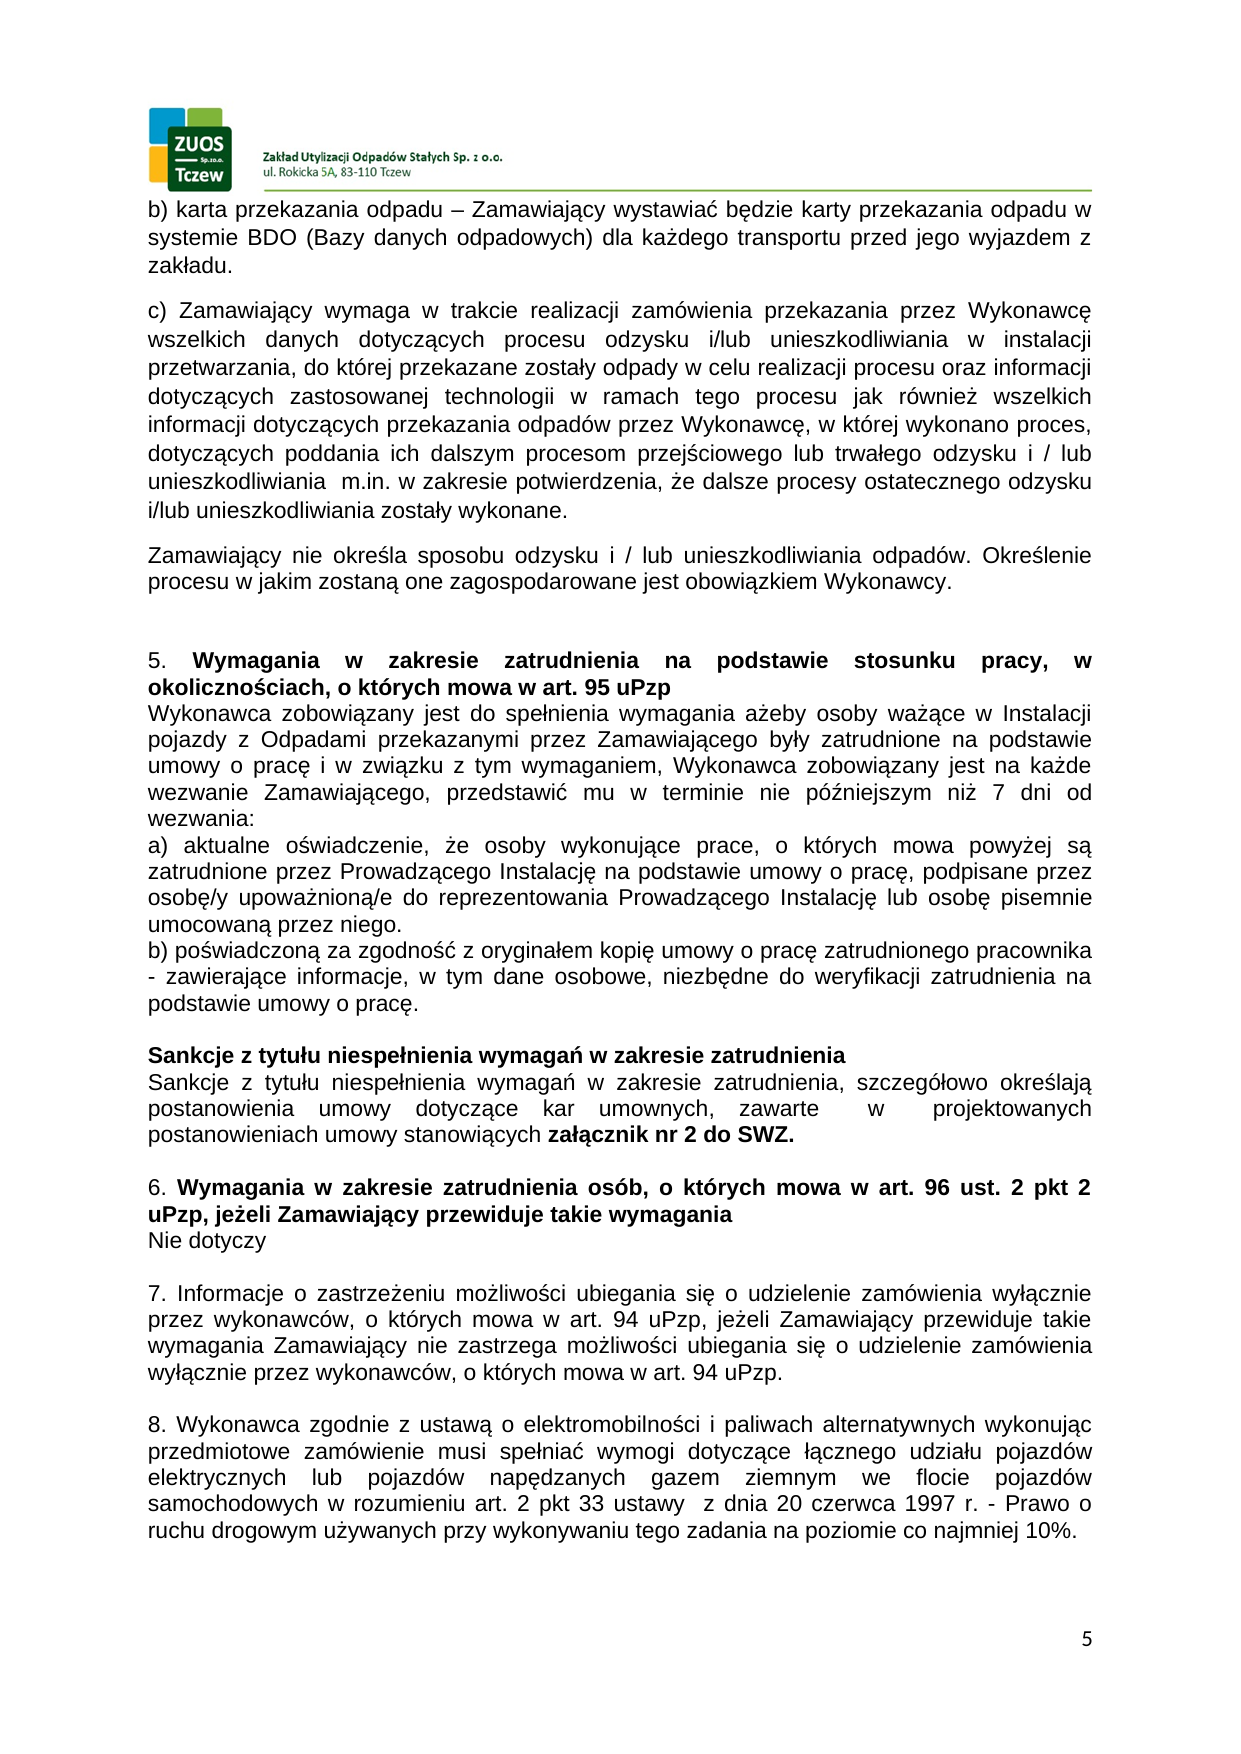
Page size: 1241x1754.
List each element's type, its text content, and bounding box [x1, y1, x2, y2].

text Sankcje z tytułu niespełnienia wymagań w zakresie zatrudnienia [148, 1042, 1093, 1069]
text Sankcje z tytułu niespełnienia wymagań w zakresie zatrudnienia, szczegółowo określają postanowienia umowy dotyczące kar umownych, zawarte w projektowanych postanowieniach umowy stanowiących załącznik nr 2 do SWZ. [148, 1069, 1093, 1148]
text Zamawiający nie określa sposobu odzysku i / lub unieszkodliwiania odpadów. Określenie procesu w jakim zostaną one zagospodarowane jest obowiązkiem Wykonawcy. [148, 542, 1093, 594]
text b) poświadczoną za zgodność z oryginałem kopię umowy o pracę zatrudnionego pracownika - zawierające informacje, w tym dane osobowe, niezbędne do weryfikacji zatrudnienia na podstawie umowy o pracę. [148, 937, 1093, 1016]
text Nie dotyczy [148, 1227, 1093, 1253]
text b) karta przekazania odpadu – Zamawiający wystawiać będzie karty przekazania odpadu w systemie BDO (Bazy danych odpadowych) dla każdego transportu przed jego wyjazdem z zakładu. [148, 196, 1093, 279]
text 8. Wykonawca zgodnie z ustawą o elektromobilności i paliwach alternatywnych wykonując przedmiotowe zamówienie musi spełniać wymogi dotyczące łącznego udziału pojazdów elektrycznych lub pojazdów napędzanych gazem ziemnym we flocie pojazdów samochodowych w rozumieniu art. 2 pkt 33 ustawy z dnia 20 czerwca 1997 r. - Prawo o ruchu drogowym używanych przy wykonywaniu tego zadania na poziomie co najmniej 10%. [148, 1411, 1093, 1543]
picture [147, 73, 1093, 196]
text a) aktualne oświadczenie, że osoby wykonujące prace, o których mowa powyżej są zatrudnione przez Prowadzącego Instalację na podstawie umowy o pracę, podpisane przez osobę/y upoważnioną/e do reprezentowania Prowadzącego Instalację lub osobę pisemnie umocowaną przez niego. [148, 832, 1093, 937]
text 6. Wymagania w zakresie zatrudnienia osób, o których mowa w art. 96 ust. 2 pkt 2 uPzp, jeżeli Zamawiający przewiduje takie wymagania [148, 1174, 1093, 1227]
text 7. Informacje o zastrzeżeniu możliwości ubiegania się o udzielenie zamówienia wyłącznie przez wykonawców, o których mowa w art. 94 uPzp, jeżeli Zamawiający przewiduje takie wymagania Zamawiający nie zastrzega możliwości ubiegania się o udzielenie zamówienia wyłącznie przez wykonawców, o których mowa w art. 94 uPzp. [148, 1279, 1093, 1385]
text 5. Wymagania w zakresie zatrudnienia na podstawie stosunku pracy, w okolicznościach, o których mowa w art. 95 uPzp [148, 647, 1093, 700]
text Wykonawca zobowiązany jest do spełnienia wymagania ażeby osoby ważące w Instalacji pojazdy z Odpadami przekazanymi przez Zamawiającego były zatrudnione na podstawie umowy o pracę i w związku z tym wymaganiem, Wykonawca zobowiązany jest na każde wezwanie Zamawiającego, przedstawić mu w terminie nie późniejszym niż 7 dni od wezwania: [148, 700, 1093, 832]
text c) Zamawiający wymaga w trakcie realizacji zamówienia przekazania przez Wykonawcę wszelkich danych dotyczących procesu odzysku i/lub unieszkodliwiania w instalacji przetwarzania, do której przekazane zostały odpady w celu realizacji procesu oraz informacji dotyczących zastosowanej technologii w ramach tego procesu jak również wszelkich informacji dotyczących przekazania odpadów przez Wykonawcę, w której wykonano proces, dotyczących poddania ich dalszym procesom przejściowego lub trwałego odzysku i / lub unieszkodliwiania m.in. w zakresie potwierdzenia, że dalsze procesy ostatecznego odzysku i/lub unieszkodliwiania zostały wykonane. [148, 297, 1093, 523]
